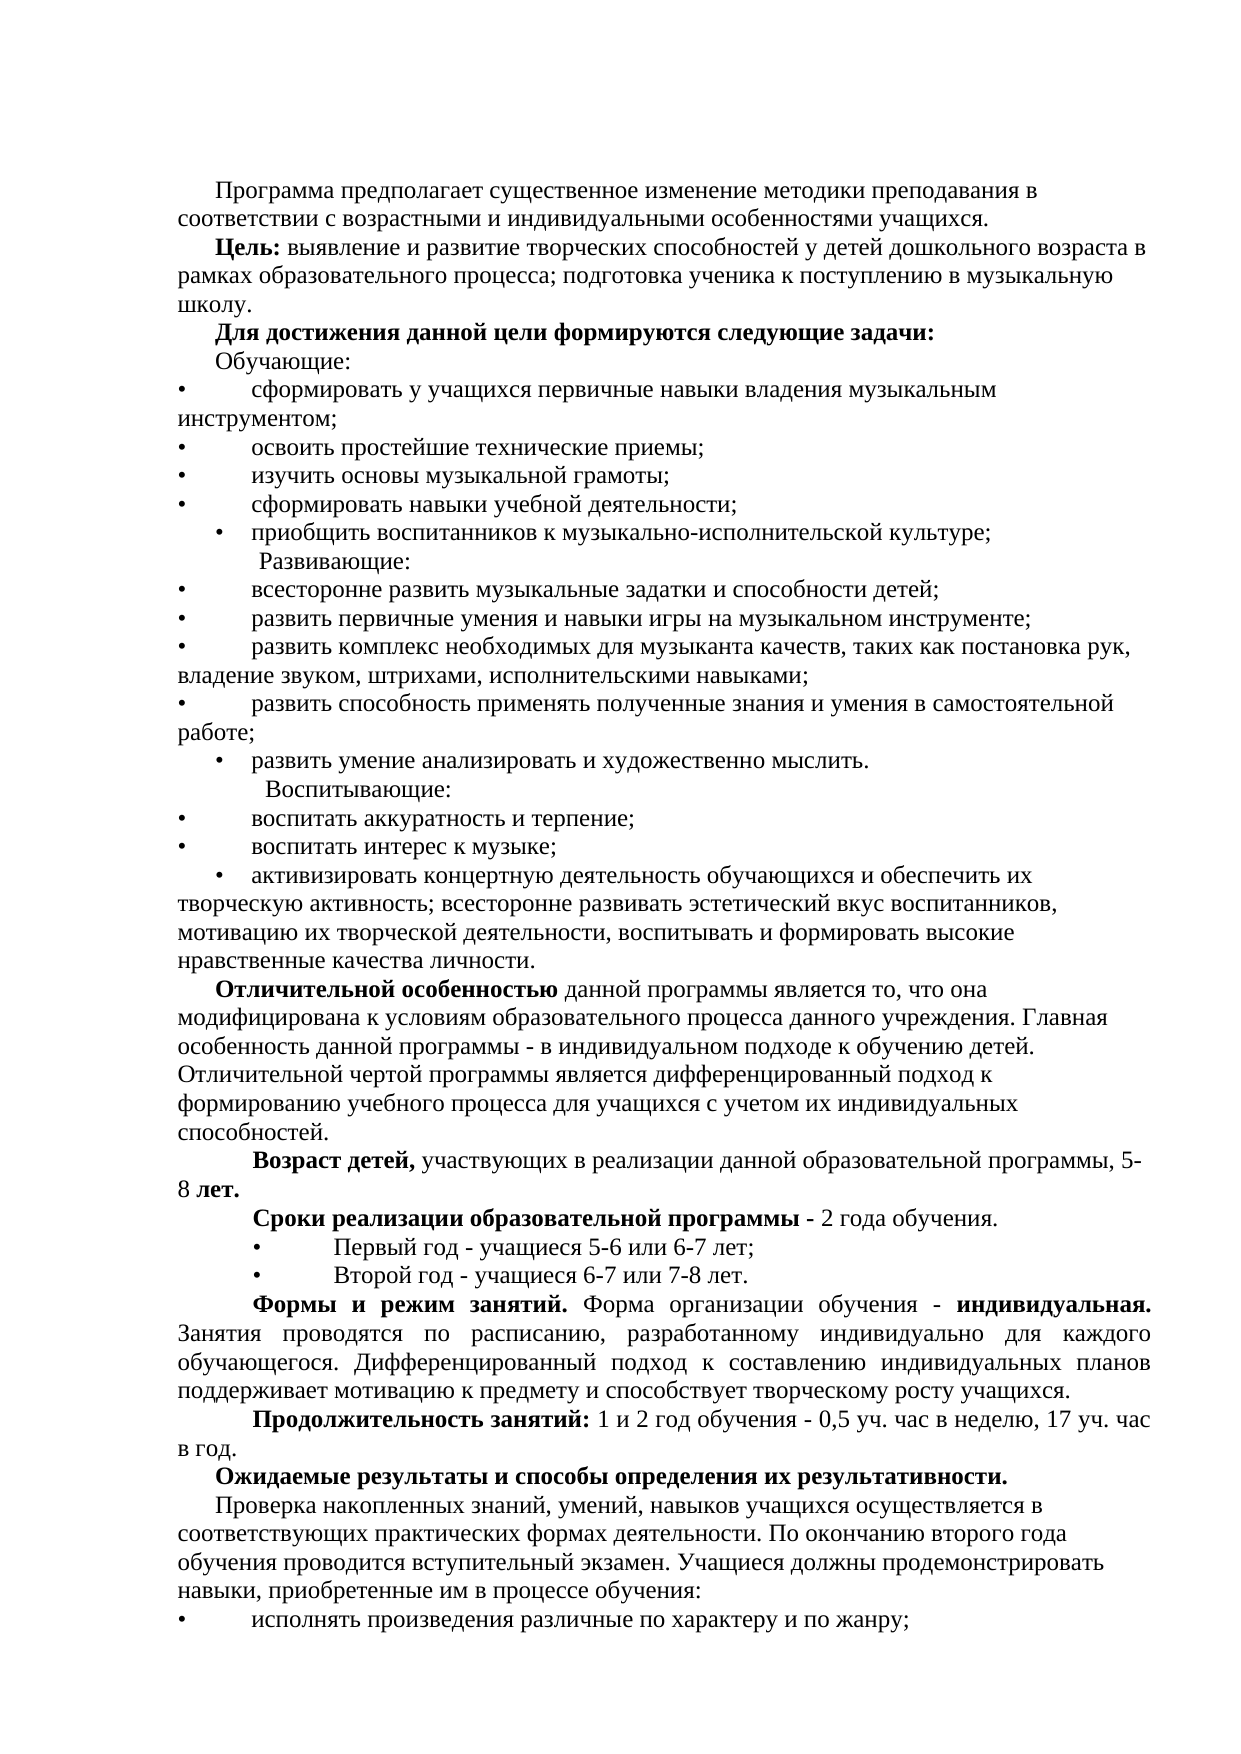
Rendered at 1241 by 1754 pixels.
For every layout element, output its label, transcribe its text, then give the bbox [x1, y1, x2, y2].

text Ожидаемые результаты и способы определения их результативности. [177, 1462, 1152, 1490]
text Обучающие: [177, 346, 1152, 375]
text • приобщить воспитанников к музыкально-исполнительской культуре; [177, 518, 1152, 546]
list Первый год - учащиеся 5-6 или 6-7 лет; [177, 1232, 1152, 1261]
text Цель: выявление и развитие творческих способностей у детей дошкольного возраста в рамках образовательного процесса; подготовка ученика к поступлению в музыкальную школу. [177, 232, 1152, 318]
text Возраст детей, участвующих в реализации данной образовательной программы, 5-8 лет. [177, 1146, 1152, 1203]
text Отличительной особенностью данной программы является то, что она модифицирована к условиям образовательного процесса данного учреждения. Главная особенность данной программы - в индивидуальном подходе к обучению детей. Отличительной чертой программы является дифференцированный подход к формированию учебного процесса для учащихся с учетом их индивидуальных способностей. [177, 974, 1152, 1146]
list исполнять произведения различные по характеру и по жанру; [177, 1604, 1152, 1633]
list развить первичные умения и навыки игры на музыкальном инструменте; [177, 603, 1152, 632]
text • активизировать концертную деятельность обучающихся и обеспечить их творческую активность; всесторонне развивать эстетический вкус воспитанников, мотивацию их творческой деятельности, воспитывать и формировать высокие нравственные качества личности. [177, 860, 1152, 974]
text Продолжительность занятий: 1 и 2 год обучения - 0,5 уч. час в неделю, 17 уч. час в год. [177, 1404, 1152, 1462]
list развить комплекс необходимых для музыканта качеств, таких как постановка рук, владение звуком, штрихами, исполнительскими навыками; [177, 632, 1152, 689]
list развить способность применять полученные знания и умения в самостоятельной работе; [177, 689, 1152, 746]
list изучить основы музыкальной грамоты; [177, 461, 1152, 489]
text Воспитывающие: [177, 774, 1152, 803]
list сформировать навыки учебной деятельности; [177, 489, 1152, 518]
list воспитать аккуратность и терпение; [177, 803, 1152, 832]
text Проверка накопленных знаний, умений, навыков учащихся осуществляется в соответствующих практических формах деятельности. По окончанию второго года обучения проводится вступительный экзамен. Учащиеся должны продемонстрировать навыки, приобретенные им в процессе обучения: [177, 1490, 1152, 1604]
text Программа предполагает существенное изменение методики преподавания в соответствии с возрастными и индивидуальными особенностями учащихся. [177, 175, 1152, 232]
text Формы и режим занятий. Форма организации обучения - индивидуальная. Занятия проводятся по расписанию, разработанному индивидуально для каждого обучающегося. Дифференцированный подход к составлению индивидуальных планов поддерживает мотивацию к предмету и способствует творческому росту учащихся. [177, 1289, 1152, 1404]
text • развить умение анализировать и художественно мыслить. [177, 746, 1152, 774]
text Сроки реализации образовательной программы - 2 года обучения. [177, 1203, 1152, 1232]
text Развивающие: [177, 546, 1152, 575]
list Второй год - учащиеся 6-7 или 7-8 лет. [177, 1261, 1152, 1289]
text Для достижения данной цели формируются следующие задачи: [177, 318, 1152, 346]
list воспитать интерес к музыке; [177, 832, 1152, 860]
list освоить простейшие технические приемы; [177, 432, 1152, 461]
list сформировать у учащихся первичные навыки владения музыкальным инструментом; [177, 375, 1152, 432]
list всесторонне развить музыкальные задатки и способности детей; [177, 575, 1152, 603]
